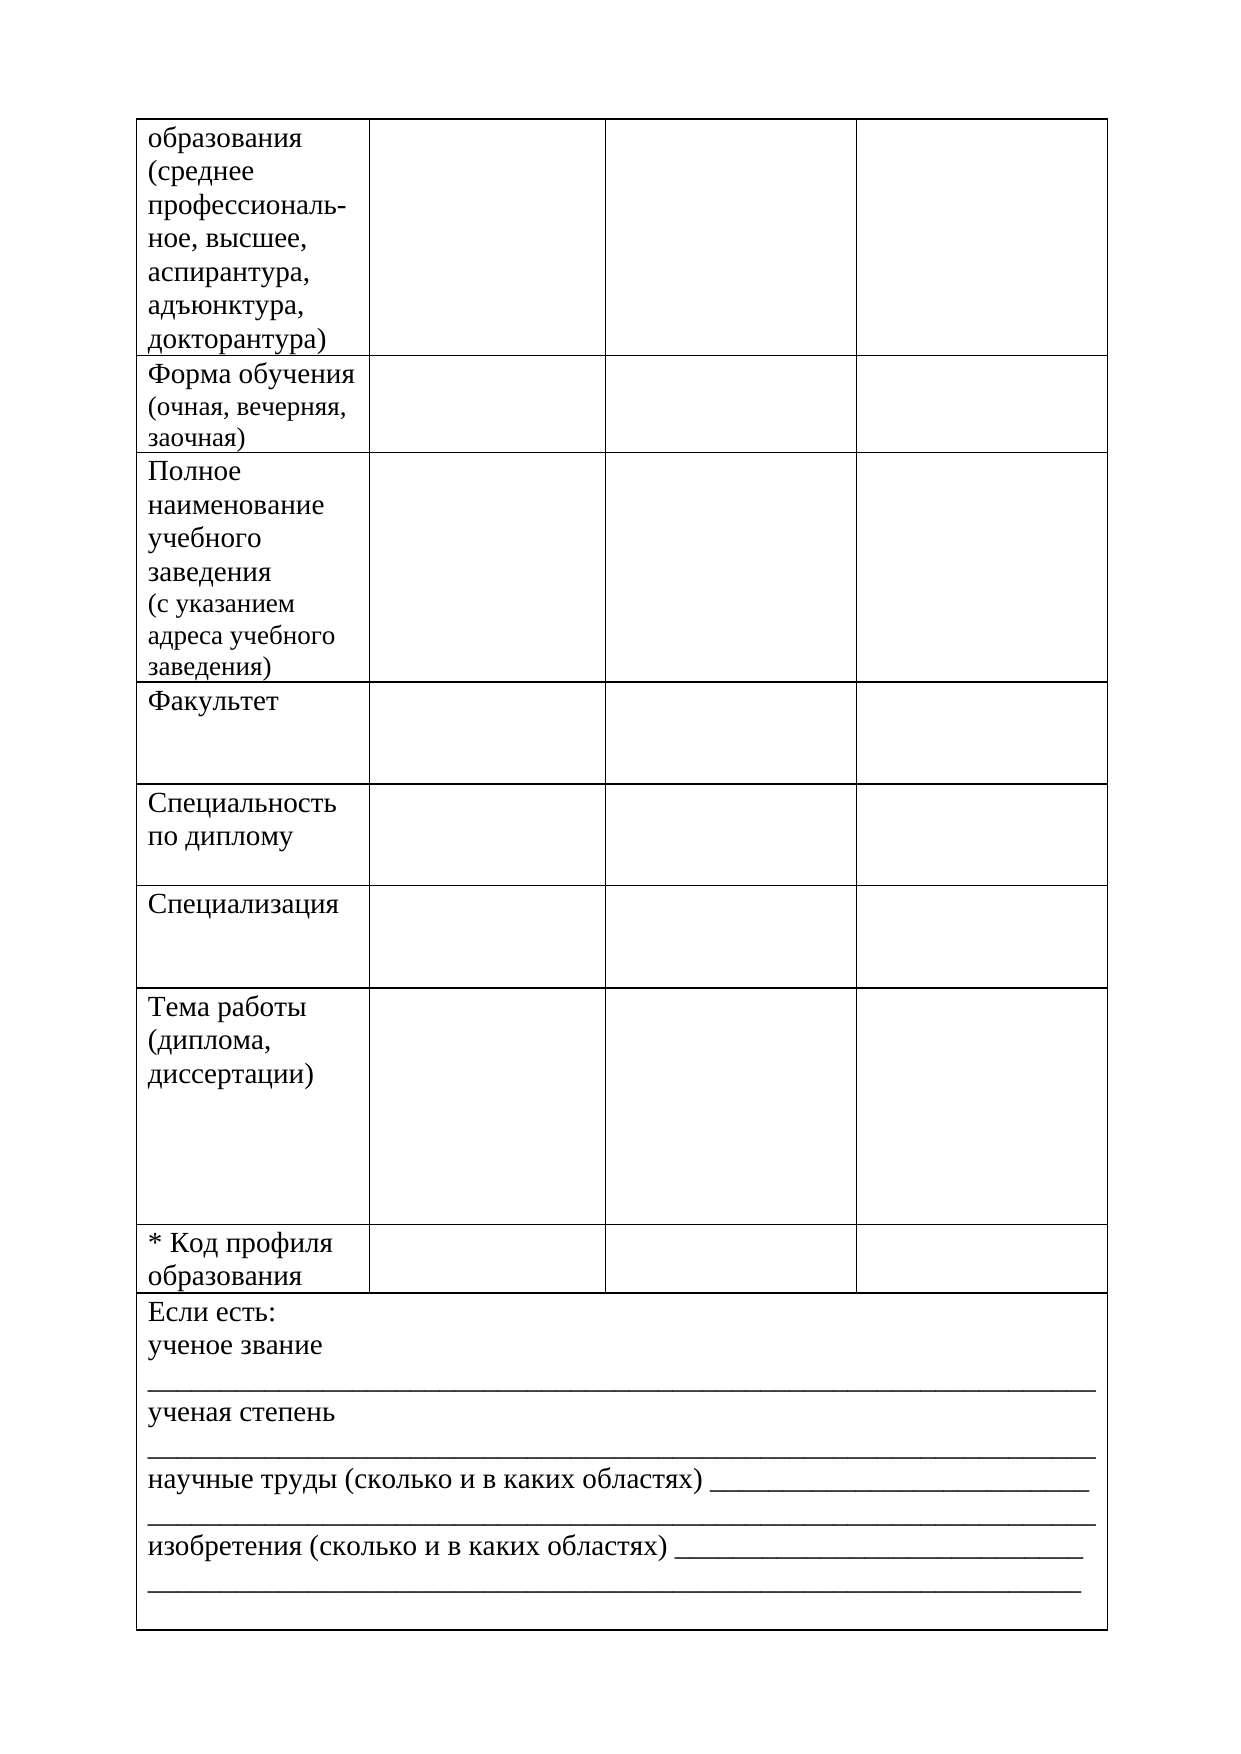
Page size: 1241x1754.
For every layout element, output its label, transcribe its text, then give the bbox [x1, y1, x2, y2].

table_cell [370, 1225, 605, 1292]
table_cell [857, 989, 1107, 1223]
table_cell [857, 886, 1107, 987]
table_cell [370, 989, 605, 1223]
table_cell [857, 785, 1107, 885]
table_cell * Код профиля образования [137, 1225, 369, 1292]
table_cell Форма обучения (очная, вечерняя, заочная) [137, 356, 369, 452]
table_cell Полное наименование учебного заведения (с указанием адреса учебного заведения) [137, 453, 369, 681]
table_cell [606, 989, 856, 1223]
table_cell [606, 683, 856, 783]
table_cell Специальность по диплому [137, 785, 369, 885]
table_cell [370, 886, 605, 987]
table_cell [370, 356, 605, 452]
table_cell Если есть: ученое звание _________________________________________________________________ ученая степень _________________________________________________________________ научные труды (сколько и в каких областях) __________________________ _________________________________________________________________ изобретения (сколько и в каких областях) ____________________________ ________________________________________________________________ [137, 1294, 1107, 1629]
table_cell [137, 120, 369, 354]
table_cell [857, 356, 1107, 452]
table_cell [606, 120, 856, 354]
table_cell Факультет [137, 683, 369, 783]
table_cell [857, 453, 1107, 681]
table_cell [370, 785, 605, 885]
table_cell [606, 785, 856, 885]
table_cell [606, 1225, 856, 1292]
table_cell Специализация [137, 886, 369, 987]
table_cell [606, 356, 856, 452]
table_cell [370, 453, 605, 681]
table_cell [857, 683, 1107, 783]
table_cell Тема работы (диплома, диссертации) [137, 989, 369, 1223]
table_cell [606, 886, 856, 987]
table_cell [370, 120, 605, 354]
table_cell [857, 120, 1107, 354]
table_cell [606, 453, 856, 681]
table_cell [370, 683, 605, 783]
table_cell [857, 1225, 1107, 1292]
